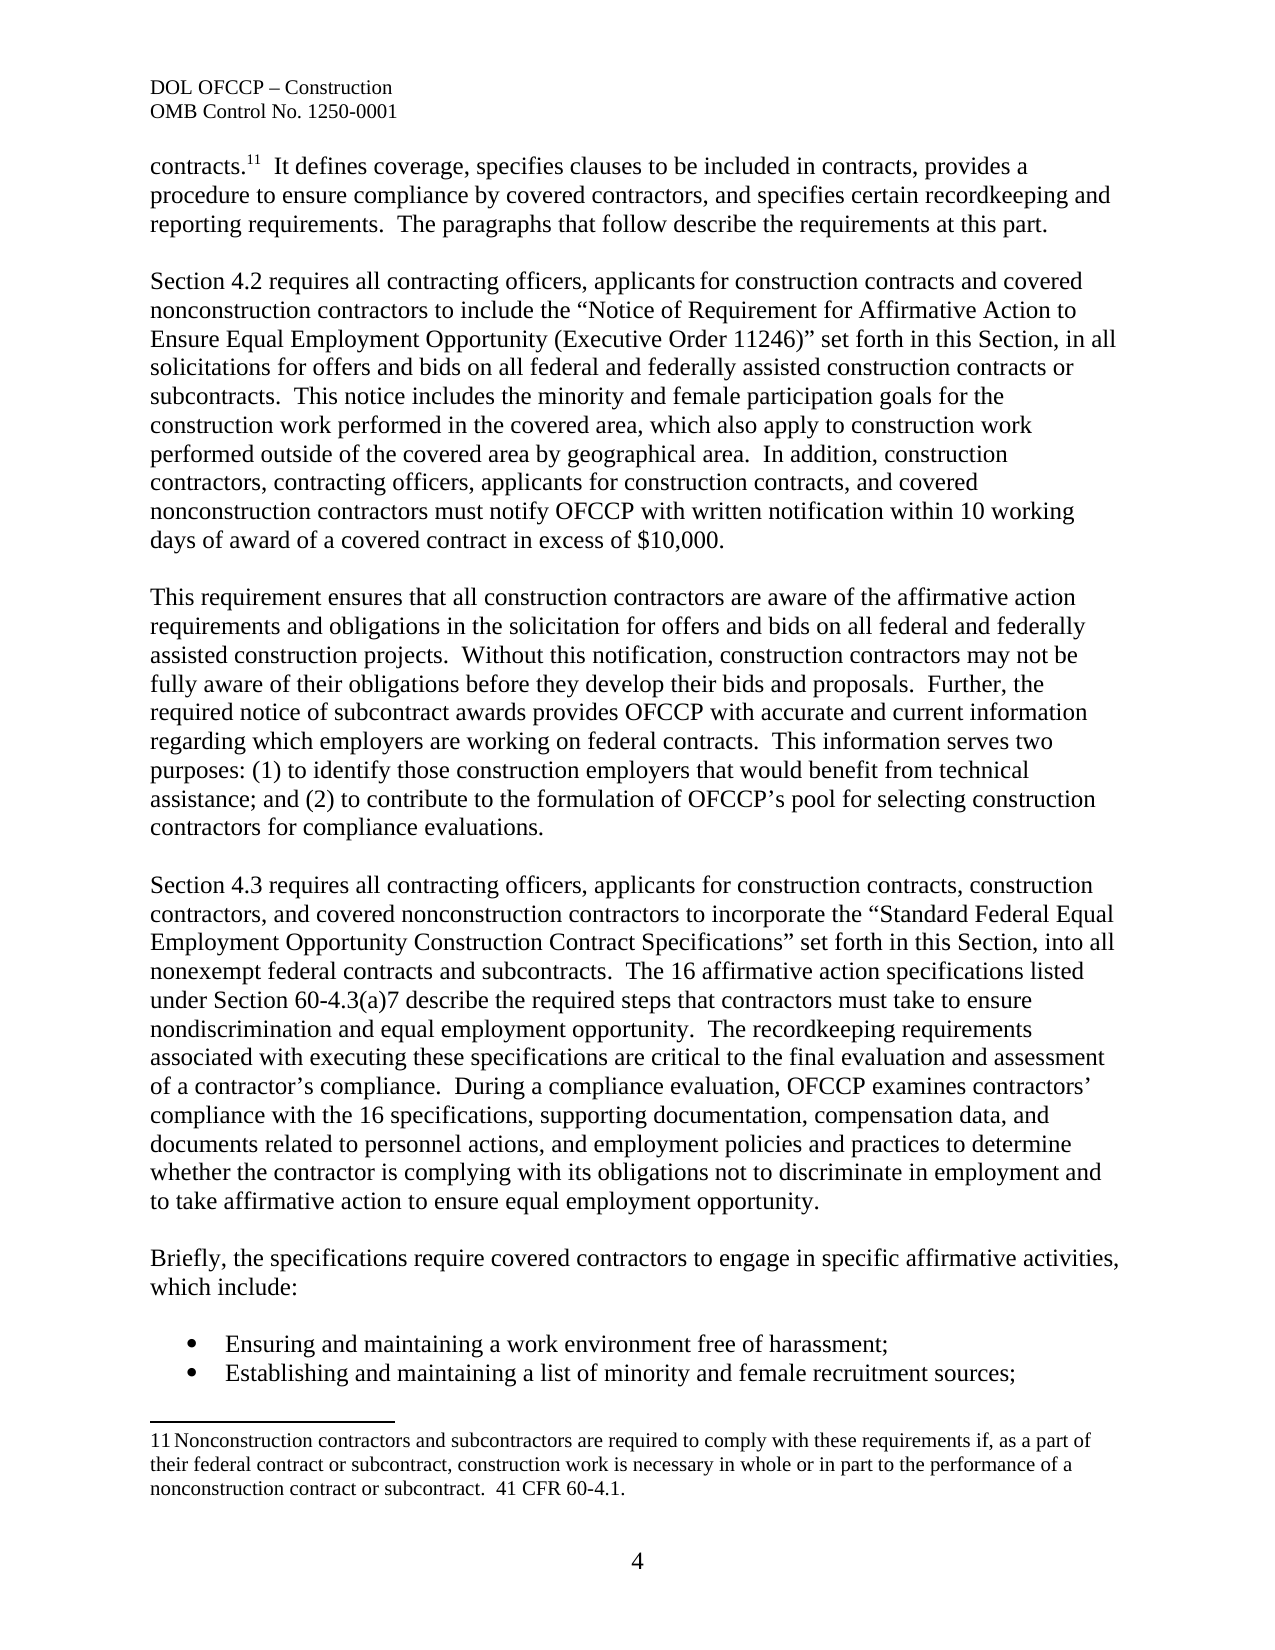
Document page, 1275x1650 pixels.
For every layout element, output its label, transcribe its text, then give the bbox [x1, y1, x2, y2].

list Ensuring and maintaining a work environment free of harassment; [187, 1329, 1125, 1358]
text This requirement ensures that all construction contractors are aware of the affirmative action requirements and obligations in the solicitation for offers and bids on all federal and federally assisted construction projects. Without this notification, construction contractors may not be fully aware of their obligations before they develop their bids and proposals. Further, the required notice of subcontract awards provides OFCCP with accurate and current information regarding which employers are working on federal contracts. This information serves two purposes: (1) to identify those construction employers that would benefit from technical assistance; and (2) to contribute to the formulation of OFCCP’s pool for selecting construction contractors for compliance evaluations. [150, 582, 1125, 841]
text Section 4.3 requires all contracting officers, applicants for construction contracts, construction contractors, and covered nonconstruction contractors to incorporate the “Standard Federal Equal Employment Opportunity Construction Contract Specifications” set forth in this Section, into all nonexempt federal contracts and subcontracts. The 16 affirmative action specifications listed under Section 60-4.3(a)7 describe the required steps that contractors must take to ensure nondiscrimination and equal employment opportunity. The recordkeeping requirements associated with executing these specifications are critical to the final evaluation and assessment of a contractor’s compliance. During a compliance evaluation, OFCCP examines contractors’ compliance with the 16 specifications, supporting documentation, compensation data, and documents related to personnel actions, and employment policies and practices to determine whether the contractor is complying with its obligations not to discriminate in employment and to take affirmative action to ensure equal employment opportunity. [150, 870, 1125, 1215]
text Briefly, the specifications require covered contractors to engage in specific affirmative activities, which include: [150, 1243, 1125, 1300]
list Establishing and maintaining a list of minority and female recruitment sources; [187, 1358, 1125, 1387]
text Section 4.2 requires all contracting officers, applicants for construction contracts and covered nonconstruction contractors to include the “Notice of Requirement for Affirmative Action to Ensure Equal Employment Opportunity (Executive Order 11246)” set forth in this Section, in all solicitations for offers and bids on all federal and federally assisted construction contracts or subcontracts. This notice includes the minority and female participation goals for the construction work performed in the covered area, which also apply to construction work performed outside of the covered area by geographical area. In addition, construction contractors, contracting officers, applicants for construction contracts, and covered nonconstruction contractors must notify OFCCP with written notification within 10 working days of award of a covered contract in excess of $10,000. [150, 266, 1125, 554]
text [150, 151, 1125, 237]
